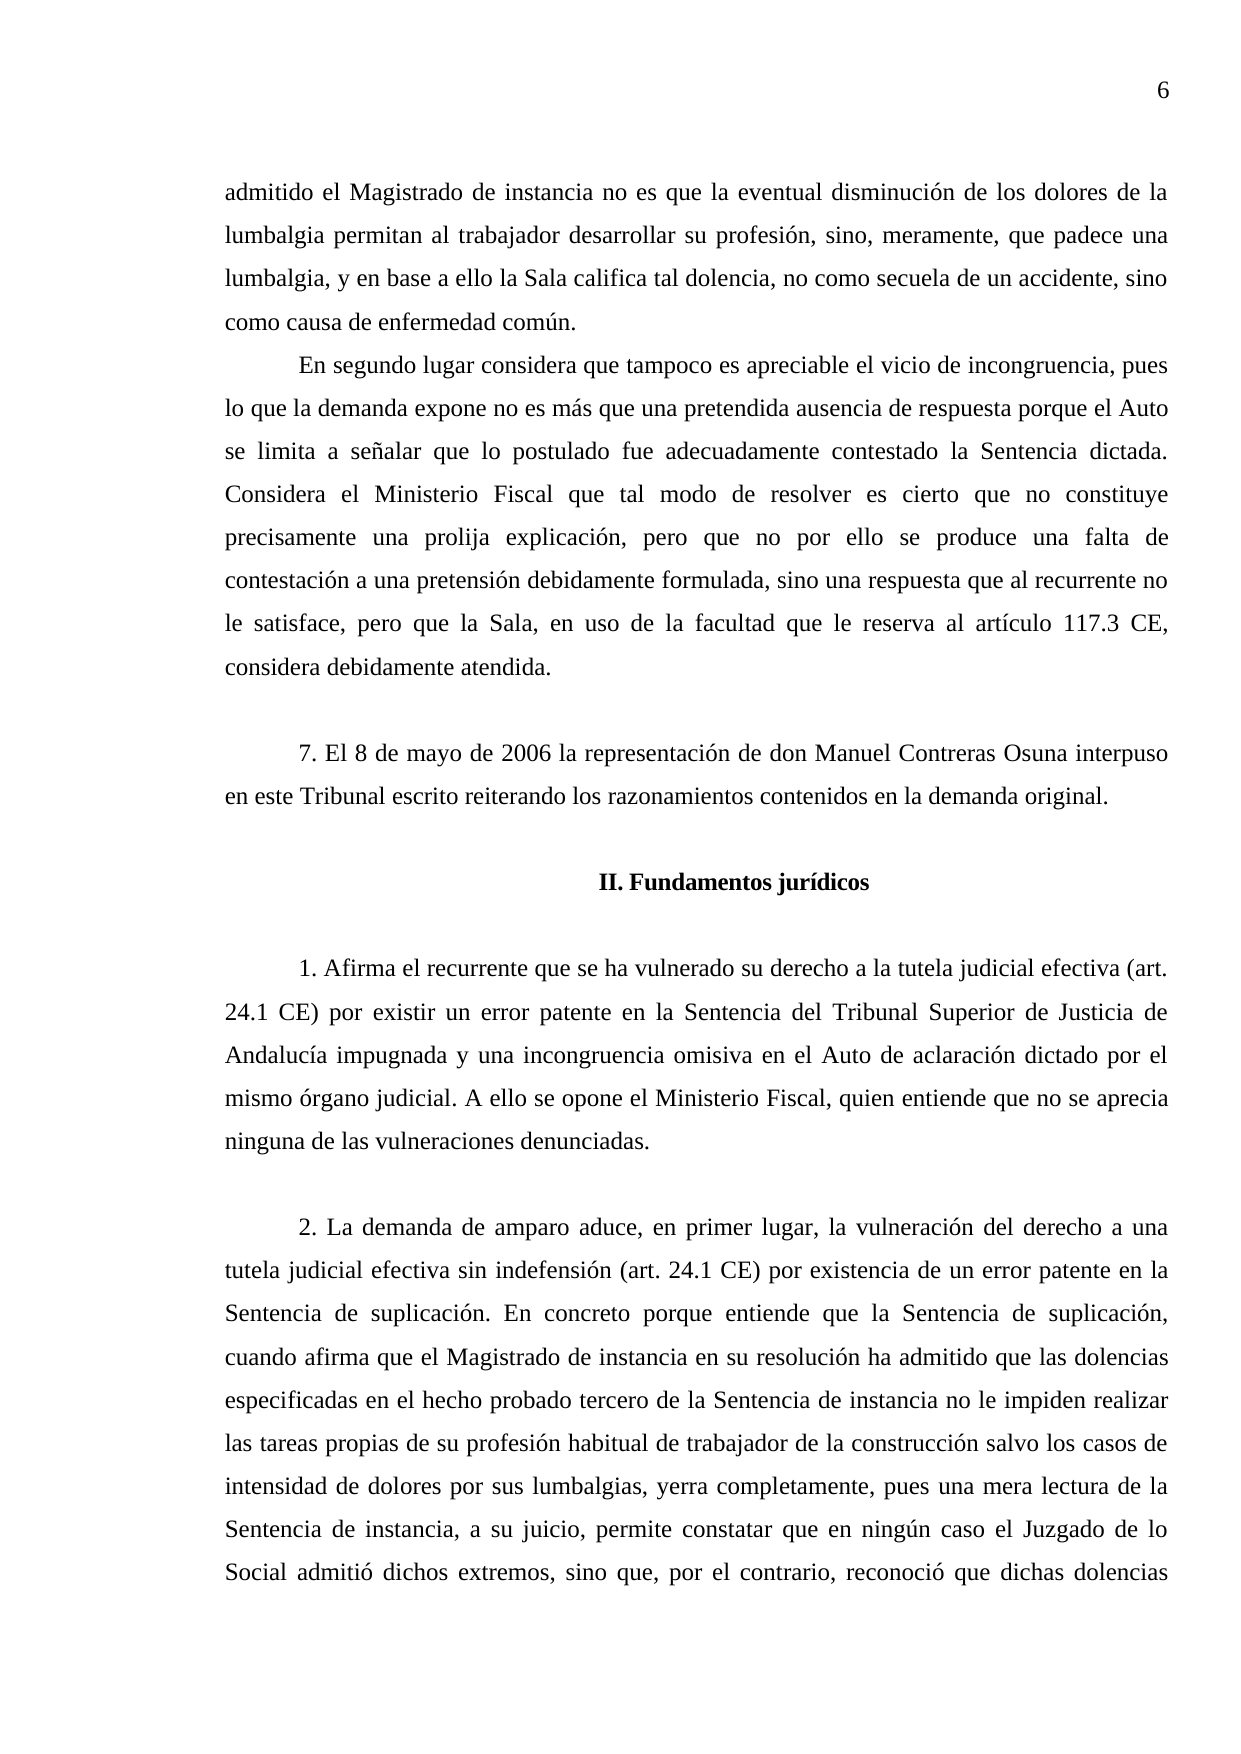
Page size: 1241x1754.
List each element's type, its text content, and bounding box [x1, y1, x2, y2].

subtitle II. Fundamentos jurídicos [224, 867, 1169, 896]
text En segundo lugar considera que tampoco es apreciable el vicio de incongruencia, pues lo que la demanda expone no es más que una pretendida ausencia de respuesta porque el Auto se limita a señalar que lo postulado fue adecuadamente contestado la Sentencia dictada. Considera el Ministerio Fiscal que tal modo de resolver es cierto que no constituye precisamente una prolija explicación, pero que no por ello se produce una falta de contestación a una pretensión debidamente formulada, sino una respuesta que al recurrente no le satisface, pero que la Sala, en uso de la facultad que le reserva al artículo 117.3 CE, considera debidamente atendida. [224, 350, 1169, 680]
text 7. El 8 de mayo de 2006 la representación de don Manuel Contreras Osuna interpuso en este Tribunal escrito reiterando los razonamientos contenidos en la demanda original. [224, 738, 1169, 810]
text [224, 1212, 1169, 1586]
text 1. Afirma el recurrente que se ha vulnerado su derecho a la tutela judicial efectiva (art. 24.1 CE) por existir un error patente en la Sentencia del Tribunal Superior de Justicia de Andalucía impugnada y una incongruencia omisiva en el Auto de aclaración dictado por el mismo órgano judicial. A ello se opone el Ministerio Fiscal, quien entiende que no se aprecia ninguna de las vulneraciones denunciadas. [224, 953, 1169, 1155]
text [224, 177, 1169, 335]
